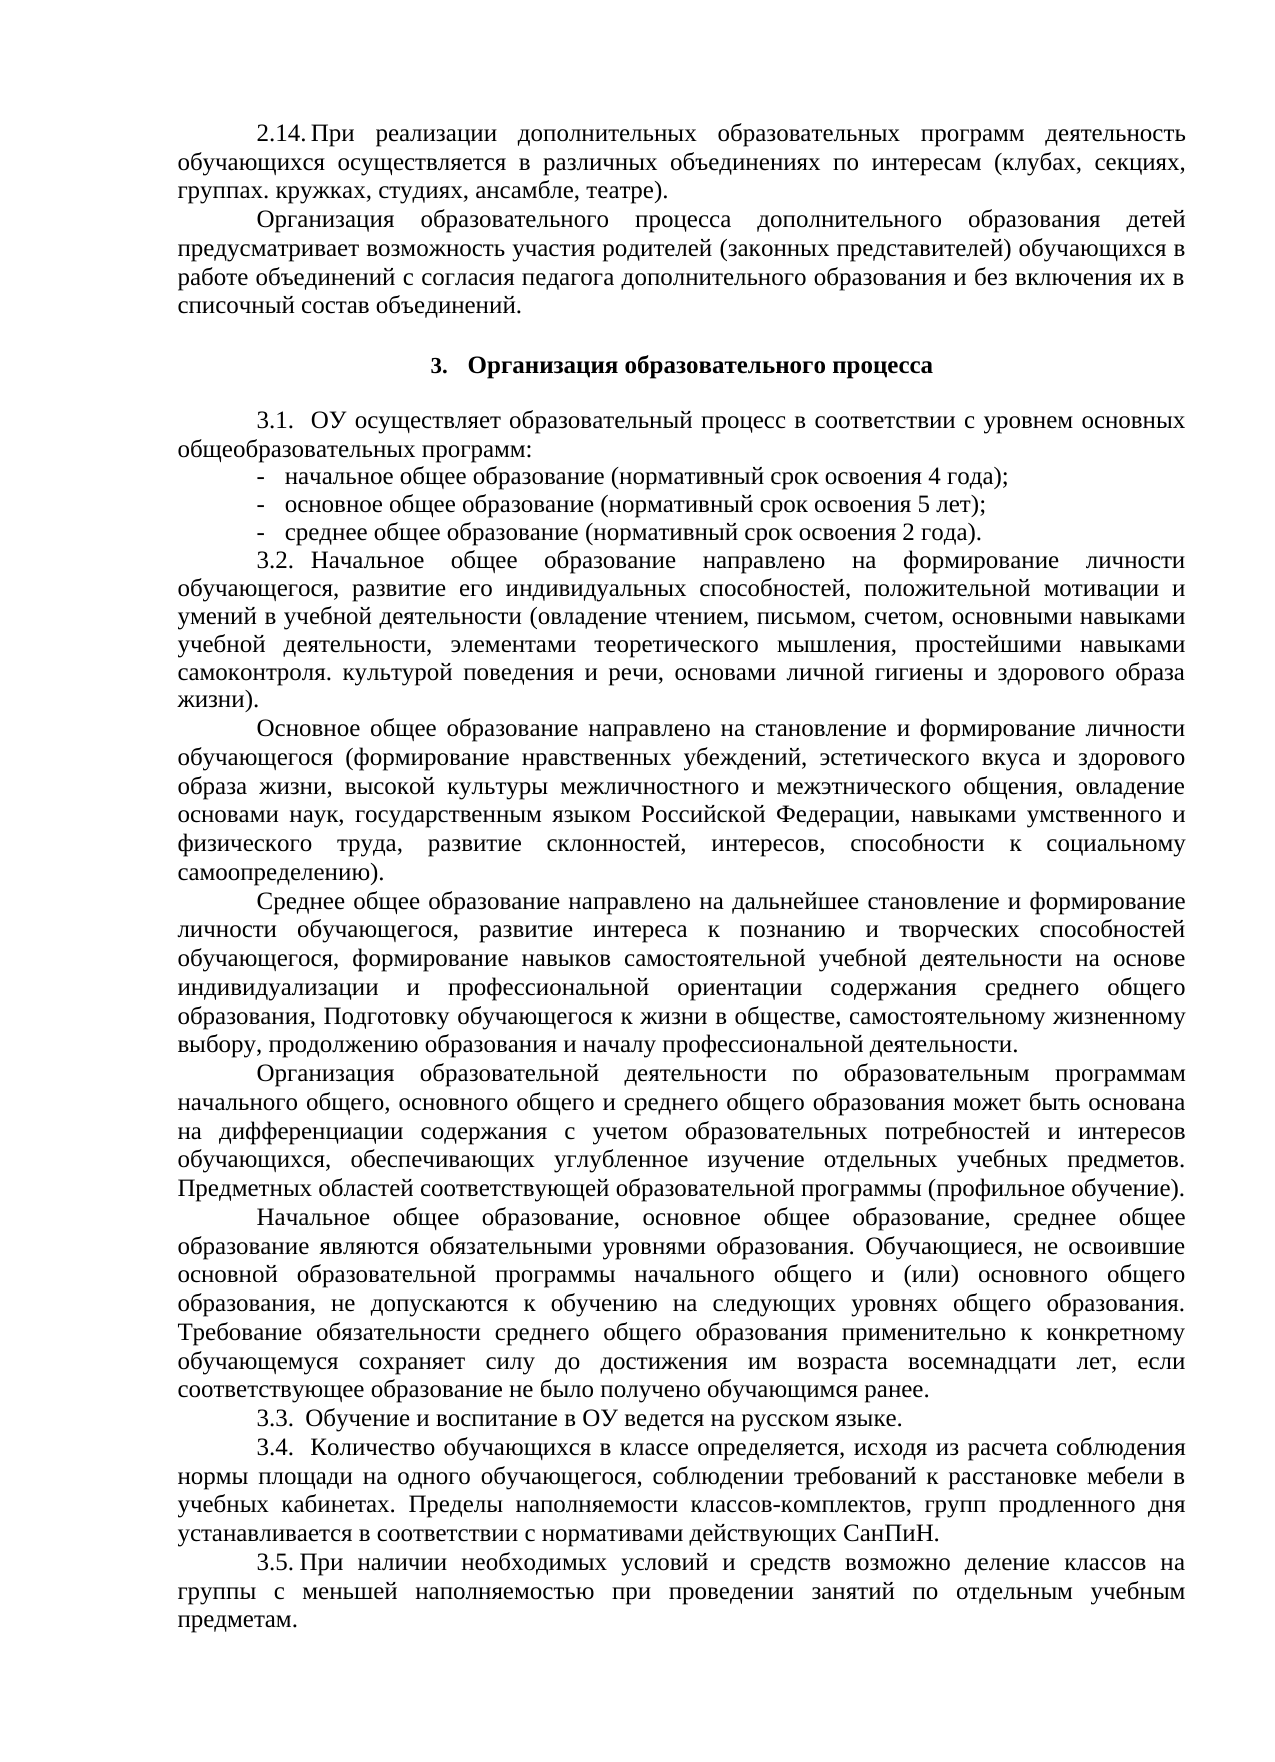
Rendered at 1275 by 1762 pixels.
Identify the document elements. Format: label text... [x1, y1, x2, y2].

list При наличии необходимых условий и средств возможно деление классов на группы с меньшей наполняемостью при проведении занятий по отдельным учебным предметам. [177, 1547, 1186, 1633]
text Основное общее образование направлено на становление и формирование личности обучающегося (формирование нравственных убеждений, эстетического вкуса и здорового образа жизни, высокой культуры межличностного и межэтнического общения, овладение основами наук, государственным языком Российской Федерации, навыками умственного и физического труда, развитие склонностей, интересов, способности к социальному самоопределению). [177, 713, 1186, 886]
list ОУ осуществляет образовательный процесс в соответствии с уровнем основных общеобразовательных программ: [177, 407, 1186, 462]
list Обучение и воспитание в ОУ ведется на русском языке. [177, 1403, 1186, 1432]
list Количество обучающихся в классе определяется, исходя из расчета соблюдения нормы площади на одного обучающегося, соблюдении требований к расстановке мебели в учебных кабинетах. Пределы наполняемости классов-комплектов, групп продленного дня устанавливается в соответствии с нормативами действующих СанПиН. [177, 1489, 1186, 1547]
list основное общее образование (нормативный срок освоения 5 лет); [177, 490, 1186, 518]
text Начальное общее образование, основное общее образование, среднее общее образование являются обязательными уровнями образования. Обучающиеся, не освоившие основной образовательной программы начального общего и (или) основного общего образования, не допускаются к обучению на следующих уровнях общего образования. Требование обязательности среднего общего образования применительно к конкретному обучающемуся сохраняет силу до достижения им возраста восемнадцати лет, если соответствующее образование не было получено обучающимся ранее. [177, 1202, 1186, 1403]
list среднее общее образование (нормативный срок освоения 2 года). [177, 518, 1186, 546]
list Организация образовательного процесса [177, 351, 1186, 379]
text Среднее общее образование направлено на дальнейшее становление и формирование личности обучающегося, развитие интереса к познанию и творческих способностей обучающегося, формирование навыков самостоятельной учебной деятельности на основе индивидуализации и профессиональной ориентации содержания среднего общего образования, Подготовку обучающегося к жизни в обществе, самостоятельному жизненному выбору, продолжению образования и началу профессиональной деятельности. [177, 886, 1186, 1058]
list При реализации дополнительных образовательных программ деятельность обучающихся осуществляется в различных объединениях по интересам (клубах, секциях, группах. кружках, студиях, ансамбле, театре). [177, 118, 1186, 204]
text Организация образовательной деятельности по образовательным программам начального общего, основного общего и среднего общего образования может быть основана на дифференциации содержания с учетом образовательных потребностей и интересов обучающихся, обеспечивающих углубленное изучение отдельных учебных предметов. Предметных областей соответствующей образовательной программы (профильное обучение). [177, 1058, 1186, 1202]
list Начальное общее образование направлено на формирование личности обучающегося, развитие его индивидуальных способностей, положительной мотивации и умений в учебной деятельности (овладение чтением, письмом, счетом, основными навыками учебной деятельности, элементами теоретического мышления, простейшими навыками самоконтроля. культурой поведения и речи, основами личной гигиены и здорового образа жизни). [177, 546, 1186, 713]
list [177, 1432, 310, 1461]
text Организация образовательного процесса дополнительного образования детей предусматривает возможность участия родителей (законных представителей) обучающихся в работе объединений с согласия педагога дополнительного образования и без включения их в списочный состав объединений. [177, 204, 1186, 319]
list начальное общее образование (нормативный срок освоения 4 года); [177, 462, 1186, 490]
